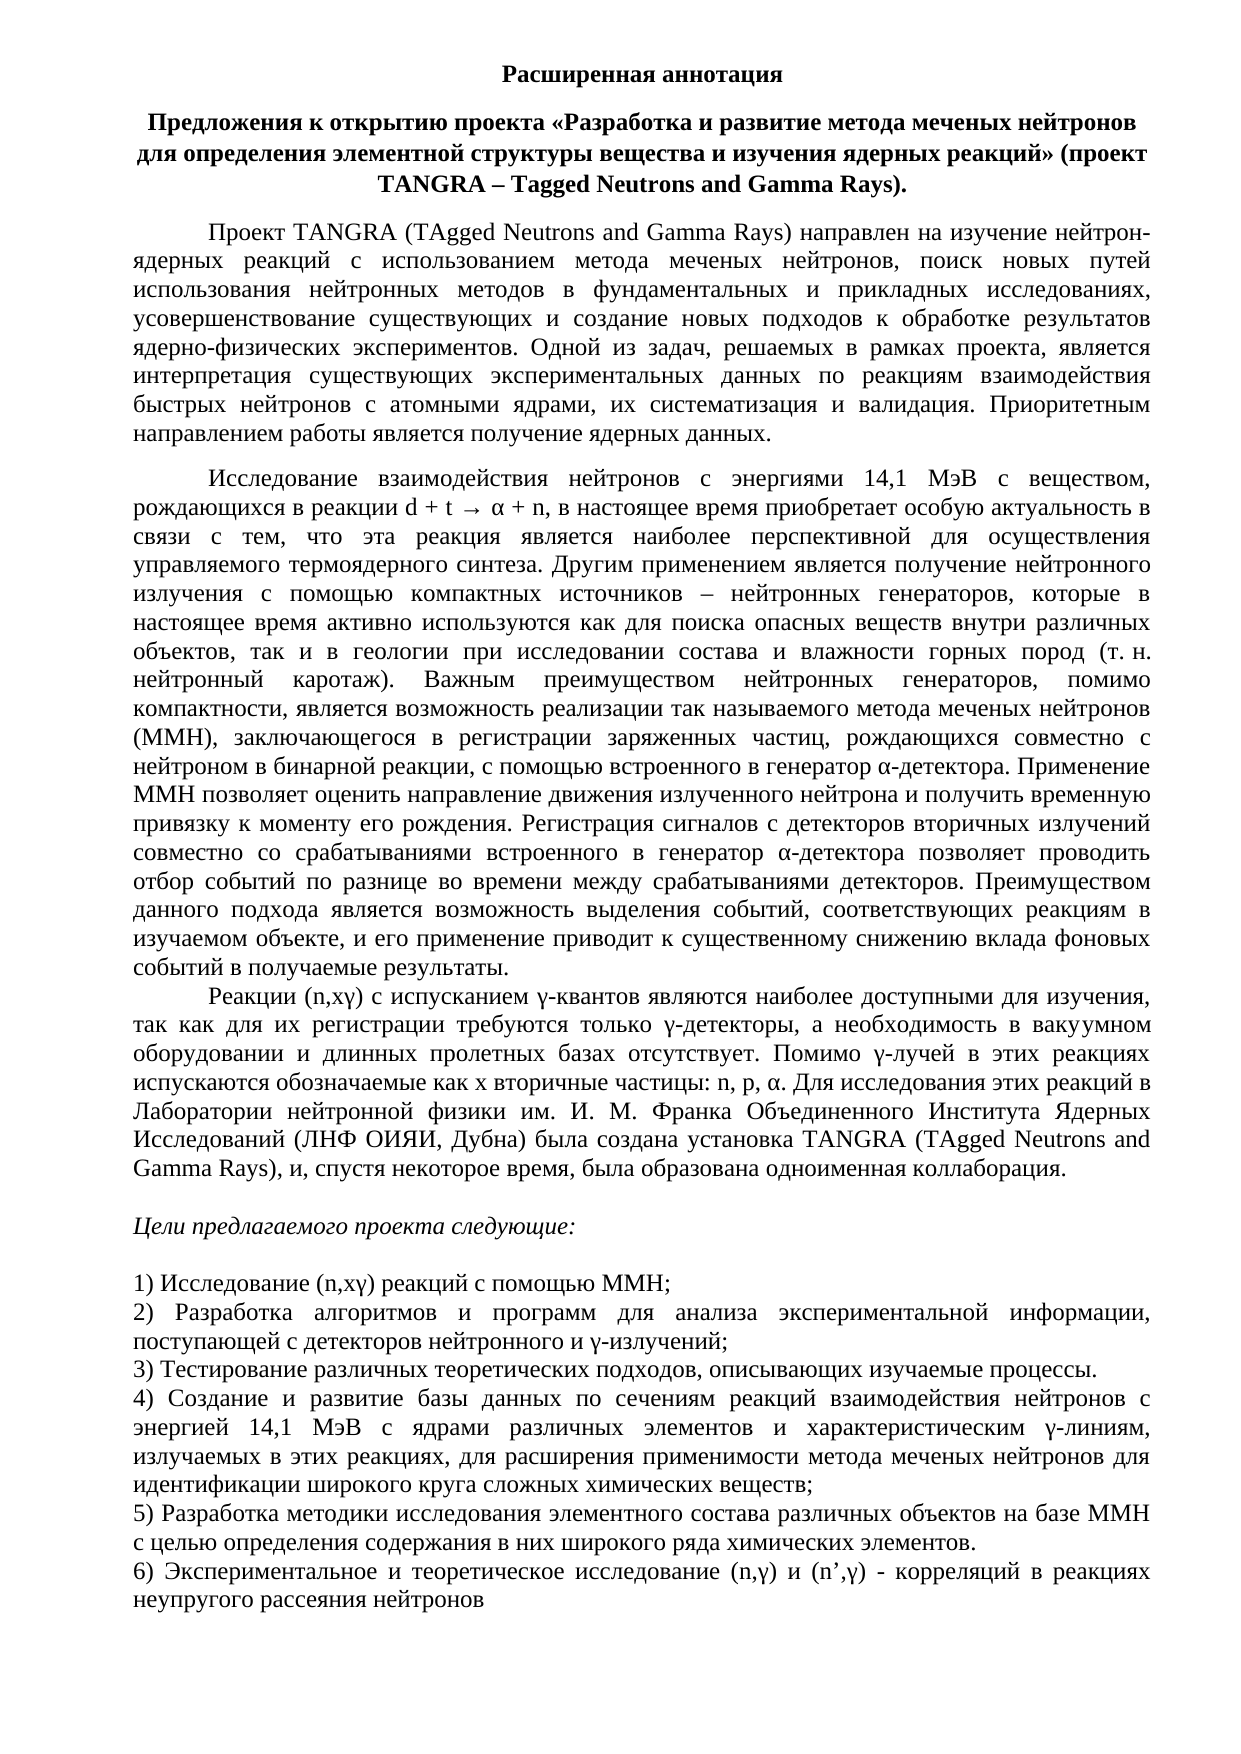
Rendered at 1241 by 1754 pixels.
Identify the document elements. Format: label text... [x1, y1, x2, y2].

text Предложения к открытию проекта «Разработка и развитие метода меченых нейтронов для определения элементной структуры вещества и изучения ядерных реакций» (проект TANGRA – Tagged Neutrons and Gamma Rays). [133, 107, 1152, 198]
text Проект TANGRA (TAgged Neutrons and Gamma Rays) направлен на изучение нейтрон-ядерных реакций с использованием метода меченых нейтронов, поиск новых путей использования нейтронных методов в фундаментальных и прикладных исследованиях, усовершенствование существующих и создание новых подходов к обработке результатов ядерно-физических экспериментов. Одной из задач, решаемых в рамках проекта, является интерпретация существующих экспериментальных данных по реакциям взаимодействия быстрых нейтронов с атомными ядрами, их систематизация и валидация. Приоритетным направлением работы является получение ядерных данных. [133, 217, 1152, 447]
text 4) Создание и развитие базы данных по сечениям реакций взаимодействия нейтронов с энергией 14,1 МэВ с ядрами различных элементов и характеристическим γ-линиям, излучаемых в этих реакциях, для расширения применимости метода меченых нейтронов для идентификации широкого круга сложных химических веществ; [133, 1383, 1152, 1498]
text Цели предлагаемого проекта следующие: [133, 1211, 1152, 1239]
text 2) Разработка алгоритмов и программ для анализа экспериментальной информации, поступающей с детекторов нейтронного и γ-излучений; [133, 1297, 1152, 1354]
text Реакции (n,xγ) с испусканием γ-квантов являются наиболее доступными для изучения, так как для их регистрации требуются только γ-детекторы, а необходимость в вакумном оборудовании и длинных пролетных базах отсутствует. Помимо γ-лучей в этих реакциях испускаются обозначаемые как x вторичные частицы: n, p, α. Для исследования этих реакций в Лаборатории нейтронной физики им. И. М. Франка Объединенного Института Ядерных Исследований (ЛНФ ОИЯИ, Дубна) была создана установка TANGRA (TAgged Neutrons and Gamma Rays), и, спустя некоторое время, была образована одноименная коллаборация. [133, 981, 1152, 1182]
text 3) Тестирование различных теоретических подходов, описывающих изучаемые процессы. [133, 1354, 1152, 1383]
text 1) Исследование (n,xγ) реакций с помощью ММН; [133, 1268, 1152, 1297]
text 5) Разработка методики исследования элементного состава различных объектов на базе ММН с целью определения содержания в них широкого ряда химических элементов. [133, 1498, 1152, 1556]
text Исследование взаимодействия нейтронов с энергиями 14,1 МэВ с веществом, рождающихся в реакции d + t → α + n, в настоящее время приобретает особую актуальность в связи с тем, что эта реакция является наиболее перспективной для осуществления управляемого термоядерного синтеза. Другим применением является получение нейтронного излучения с помощью компактных источников – нейтронных генераторов, которые в настоящее время активно используются как для поиска опасных веществ внутри различных объектов, так и в геологии при исследовании состава и влажности горных пород (т. н. нейтронный каротаж). Важным преимуществом нейтронных генераторов, помимо компактности, является возможность реализации так называемого метода меченых нейтронов (ММН), заключающегося в регистрации заряженных частиц, рождающихся совместно с нейтроном в бинарной реакции, с помощью встроенного в генератор α-детектора. Применение ММН позволяет оценить направление движения излученного нейтрона и получить временную привязку к моменту его рождения. Регистрация сигналов с детекторов вторичных излучений совместно со срабатываниями встроенного в генератор α-детектора позволяет проводить отбор событий по разнице во времени между срабатываниями детекторов. Преимуществом данного подхода является возможность выделения событий, соответствующих реакциям в изучаемом объекте, и его применение приводит к существенному снижению вклада фоновых событий в получаемые результаты. [133, 463, 1152, 981]
text 6) Экспериментальное и теоретическое исследование (n,γ) и (n’,γ) - корреляций в реакциях неупругого рассеяния нейтронов [133, 1556, 1152, 1613]
text Расширенная аннотация [133, 59, 1152, 88]
